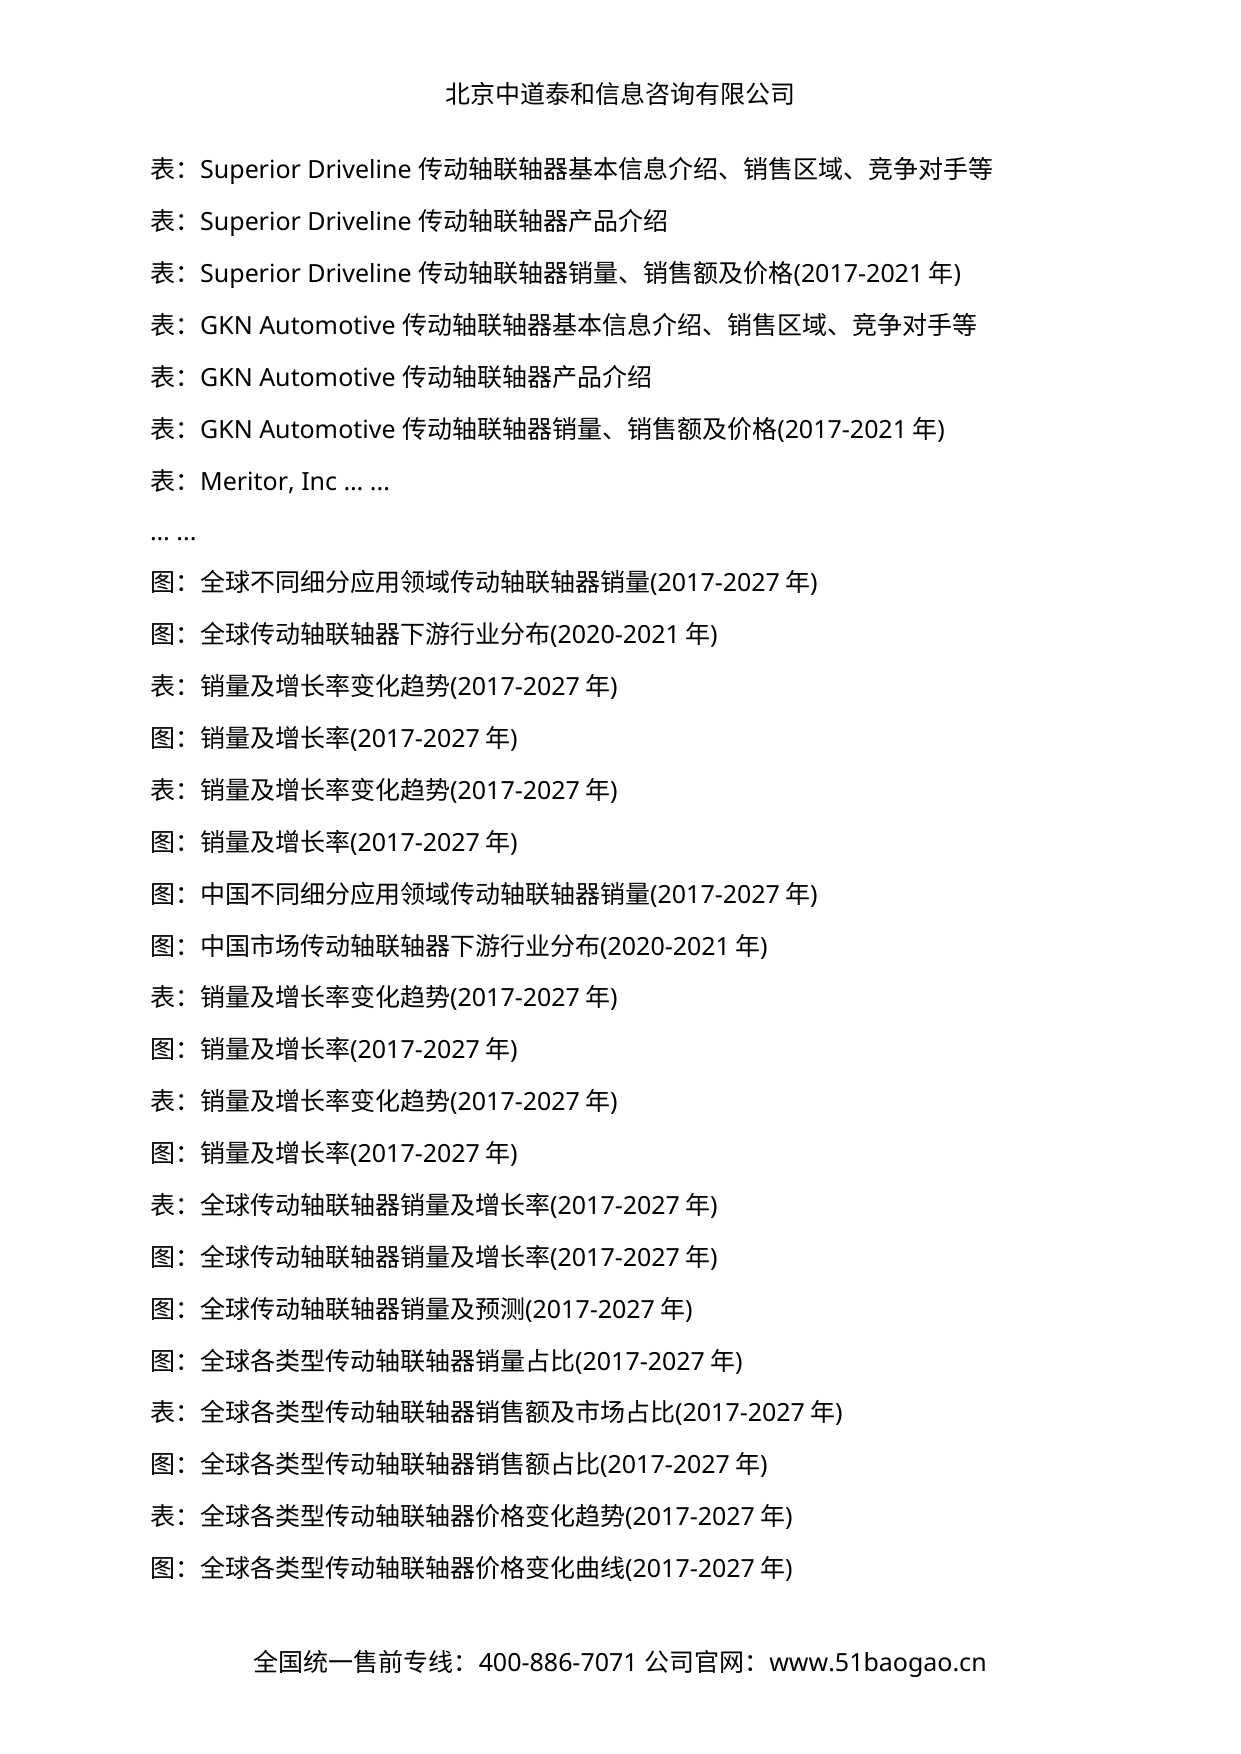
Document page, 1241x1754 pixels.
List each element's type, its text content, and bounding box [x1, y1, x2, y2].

text 表：销量及增长率变化趋势(2017-2027年) [150, 1082, 1090, 1118]
text 图：全球传动轴联轴器下游行业分布(2020-2021年) [150, 615, 1090, 651]
text 表：GKN Automotive 传动轴联轴器基本信息介绍、销售区域、竞争对手等 [150, 306, 1090, 342]
text … ... [150, 513, 1090, 547]
text 图：销量及增长率(2017-2027年) [150, 1030, 1090, 1066]
text 图：全球各类型传动轴联轴器销量占比(2017-2027年) [150, 1341, 1090, 1377]
text 表：Superior Driveline 传动轴联轴器销量、销售额及价格(2017-2021年) [150, 254, 1090, 290]
text 图：全球各类型传动轴联轴器销售额占比(2017-2027年) [150, 1445, 1090, 1481]
text 表：GKN Automotive 传动轴联轴器产品介绍 [150, 357, 1090, 394]
text 表：全球传动轴联轴器销量及增长率(2017-2027年) [150, 1185, 1090, 1222]
text 图：销量及增长率(2017-2027年) [150, 718, 1090, 755]
text 表：Meritor, Inc … ... [150, 461, 1090, 497]
text 图：中国市场传动轴联轴器下游行业分布(2020-2021年) [150, 926, 1090, 962]
text 表：全球各类型传动轴联轴器价格变化趋势(2017-2027年) [150, 1497, 1090, 1533]
text 表：Superior Driveline 传动轴联轴器产品介绍 [150, 202, 1090, 238]
text 图：全球传动轴联轴器销量及预测(2017-2027年) [150, 1289, 1090, 1325]
text 图：销量及增长率(2017-2027年) [150, 1133, 1090, 1170]
text 表：销量及增长率变化趋势(2017-2027年) [150, 770, 1090, 807]
text 表：全球各类型传动轴联轴器销售额及市场占比(2017-2027年) [150, 1393, 1090, 1429]
text 表：GKN Automotive 传动轴联轴器销量、销售额及价格(2017-2021年) [150, 409, 1090, 446]
text 表：Superior Driveline 传动轴联轴器基本信息介绍、销售区域、竞争对手等 [150, 150, 1090, 186]
text 表：销量及增长率变化趋势(2017-2027年) [150, 978, 1090, 1014]
text 图：全球不同细分应用领域传动轴联轴器销量(2017-2027年) [150, 563, 1090, 599]
text 图：中国不同细分应用领域传动轴联轴器销量(2017-2027年) [150, 874, 1090, 910]
text 图：销量及增长率(2017-2027年) [150, 822, 1090, 858]
text 图：全球各类型传动轴联轴器价格变化曲线(2017-2027年) [150, 1548, 1090, 1585]
text 图：全球传动轴联轴器销量及增长率(2017-2027年) [150, 1237, 1090, 1273]
text 表：销量及增长率变化趋势(2017-2027年) [150, 667, 1090, 703]
